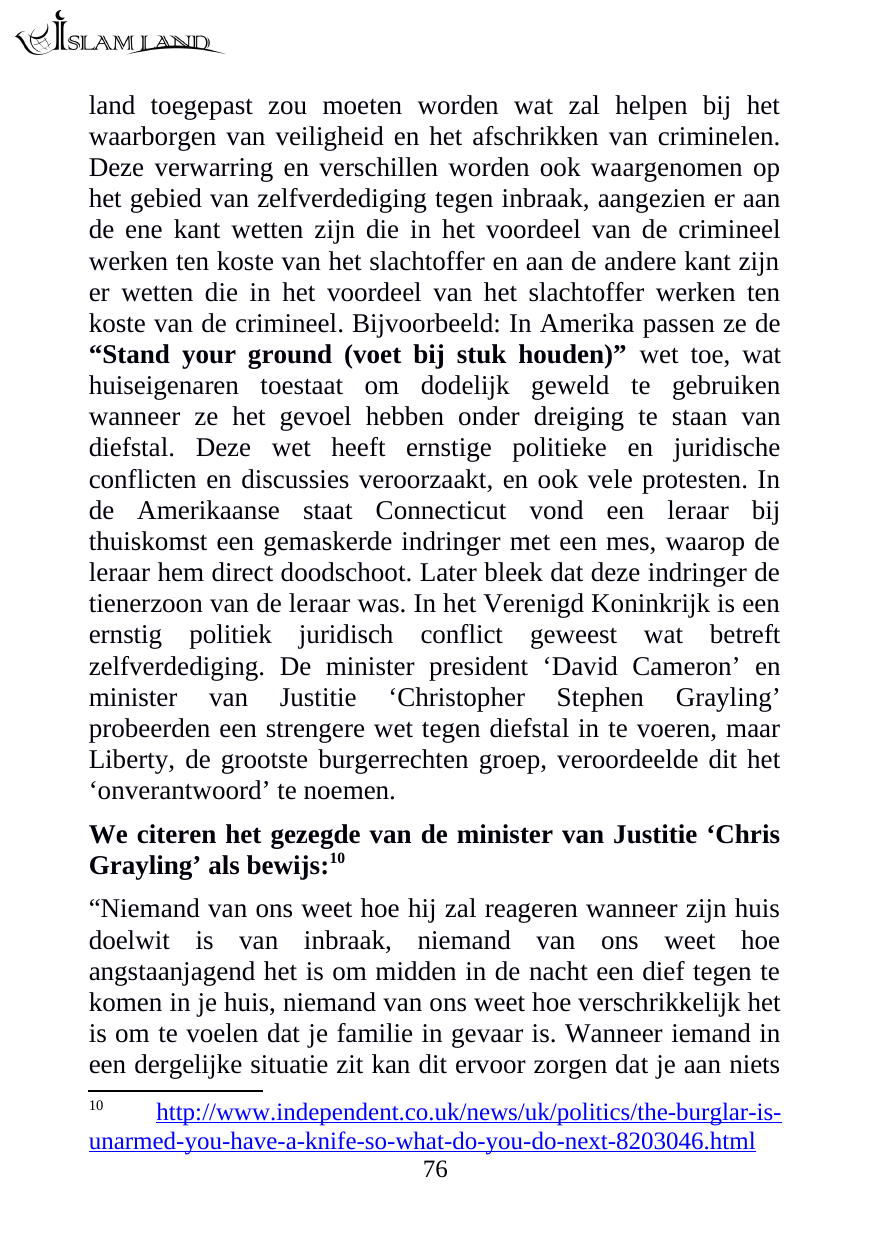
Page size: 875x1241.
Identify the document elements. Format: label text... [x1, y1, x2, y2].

text We citeren het gezegde van de minister van Justitie ‘Chris Grayling’ als bewijs: [88, 818, 781, 880]
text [88, 893, 781, 1079]
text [88, 89, 781, 805]
picture [14, 10, 227, 55]
